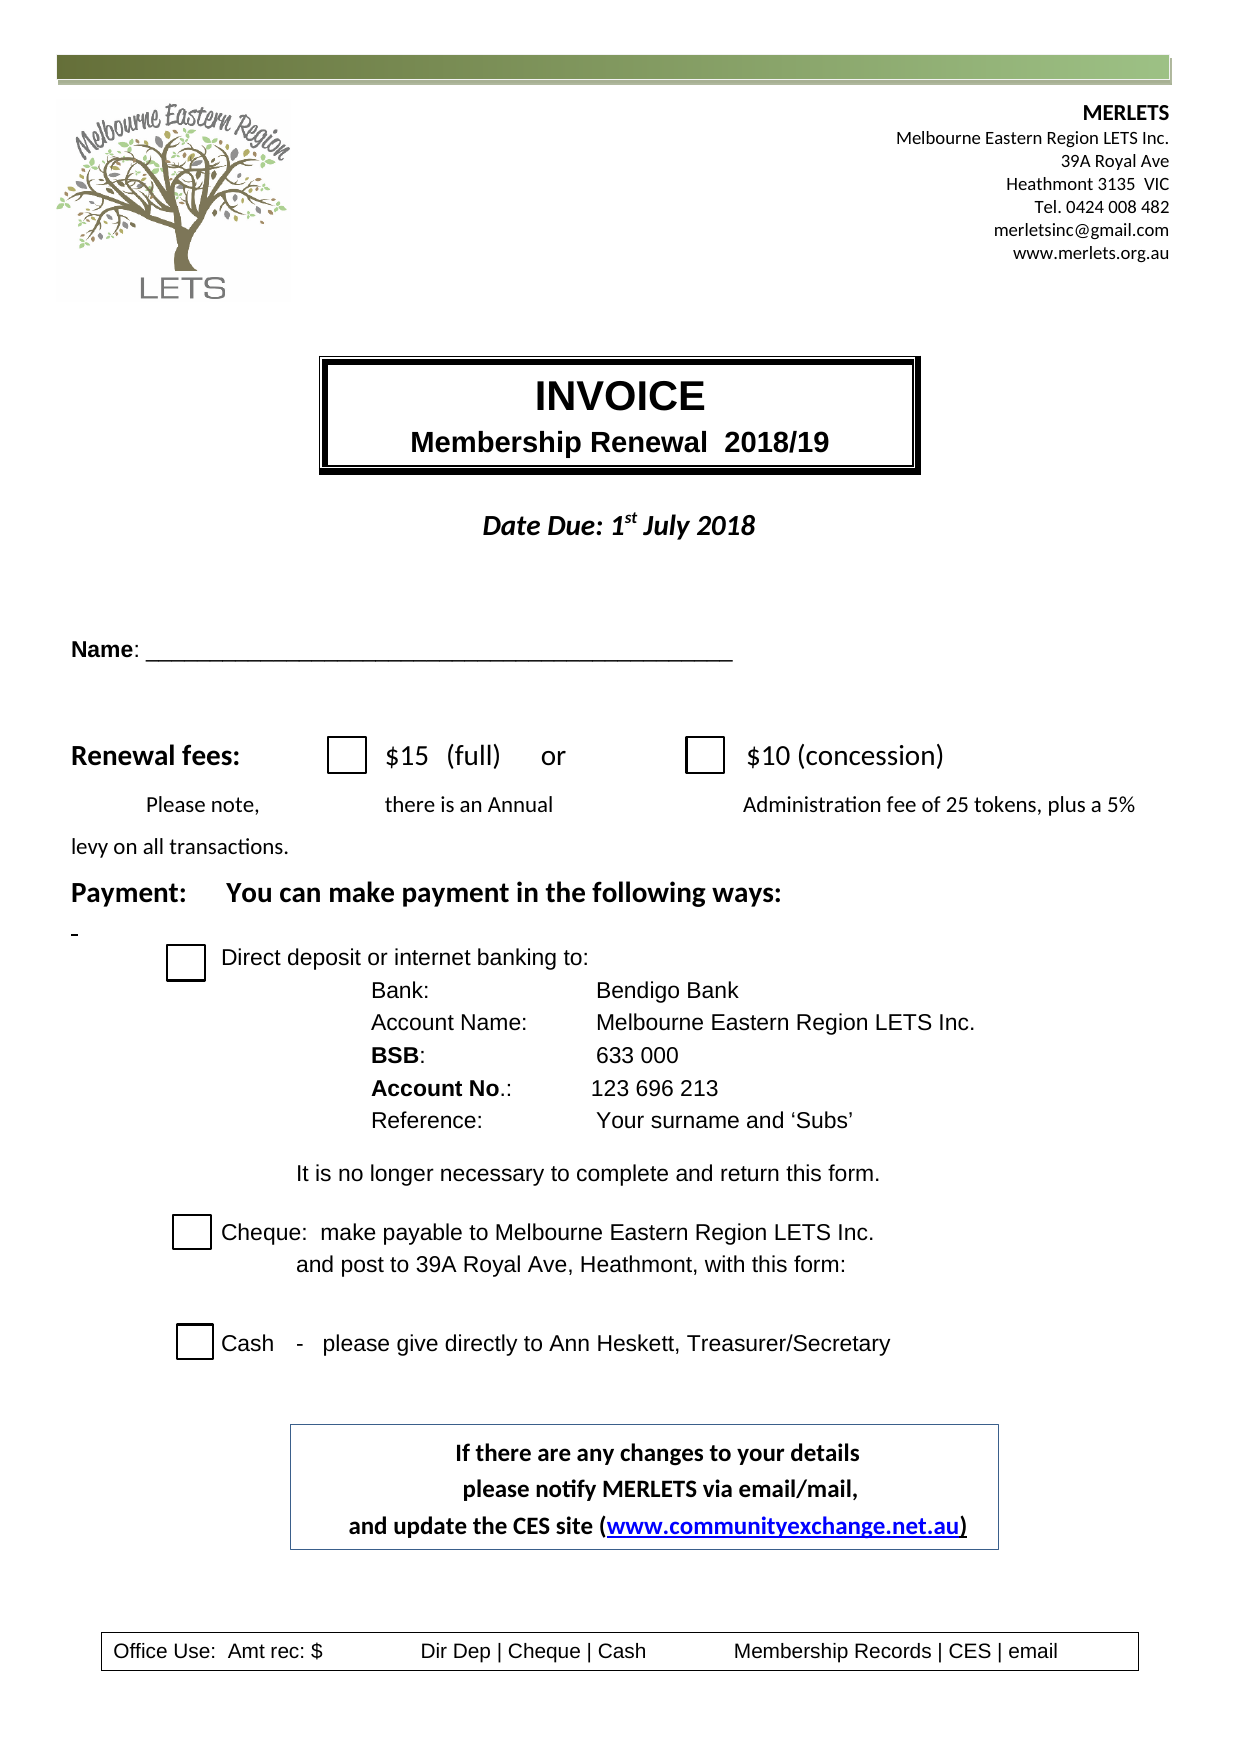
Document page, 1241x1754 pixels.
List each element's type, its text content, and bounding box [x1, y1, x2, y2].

text merletsinc@gmail.com [71, 218, 1169, 241]
text Please note, there is an Annual Administration fee of 25 tokens, plus a 5% levy on all transactions. [71, 790, 1169, 860]
text It is no longer necessary to complete and return this form. [71, 1160, 1169, 1186]
text please notify MERLETS via email/mail, [146, 1474, 1169, 1504]
table_header INVOICE Membership Renewal 2018/19 [328, 365, 912, 465]
text Heathmont 3135 VIC [71, 172, 1169, 195]
text Melbourne Eastern Region LETS Inc. [71, 126, 1169, 149]
text and post to 39A Royal Ave, Heathmont, with this form: [221, 1251, 1169, 1278]
text Tel. 0424 008 482 [71, 195, 1169, 218]
text and update the CES site (www.communityexchange.net.au) [71, 1510, 1169, 1541]
text 39A Royal Ave [71, 149, 1169, 172]
table_header Office Use: Amt rec: $ Dir Dep | Cheque | Cash Membership Records | CES | email [102, 1633, 1138, 1669]
text If there are any changes to your details [146, 1437, 1169, 1467]
text MERLETS [71, 98, 1169, 126]
text Renewal fees: $15 (full) or $10 (concession) [367, 737, 685, 772]
text Reference: Your surname and ‘Subs’ [71, 1107, 1169, 1133]
text Renewal fees: $15 (full) or $10 (concession) [71, 737, 327, 772]
text Payment: You can make payment in the following ways: [71, 874, 1169, 910]
text Renewal fees: $15 (full) or $10 (concession) [725, 737, 1169, 772]
text Bank: Bendigo Bank [71, 977, 1169, 1003]
text Name: ______________________________________________ [71, 636, 1169, 662]
picture [56, 99, 291, 302]
text www.merlets.org.au [71, 241, 1169, 264]
text Date Due: 1st July 2018 [71, 507, 1169, 543]
text Account No.: 123 696 213 [71, 1074, 1169, 1101]
text Cash - please give directly to Ann Heskett, Treasurer/Secretary [146, 1330, 1169, 1356]
text Cheque: make payable to Melbourne Eastern Region LETS Inc. [146, 1219, 1169, 1245]
text BSB: 633 000 [71, 1042, 1169, 1068]
text Direct deposit or internet banking to: [221, 944, 1169, 971]
text Account Name: Melbourne Eastern Region LETS Inc. [71, 1009, 1169, 1036]
